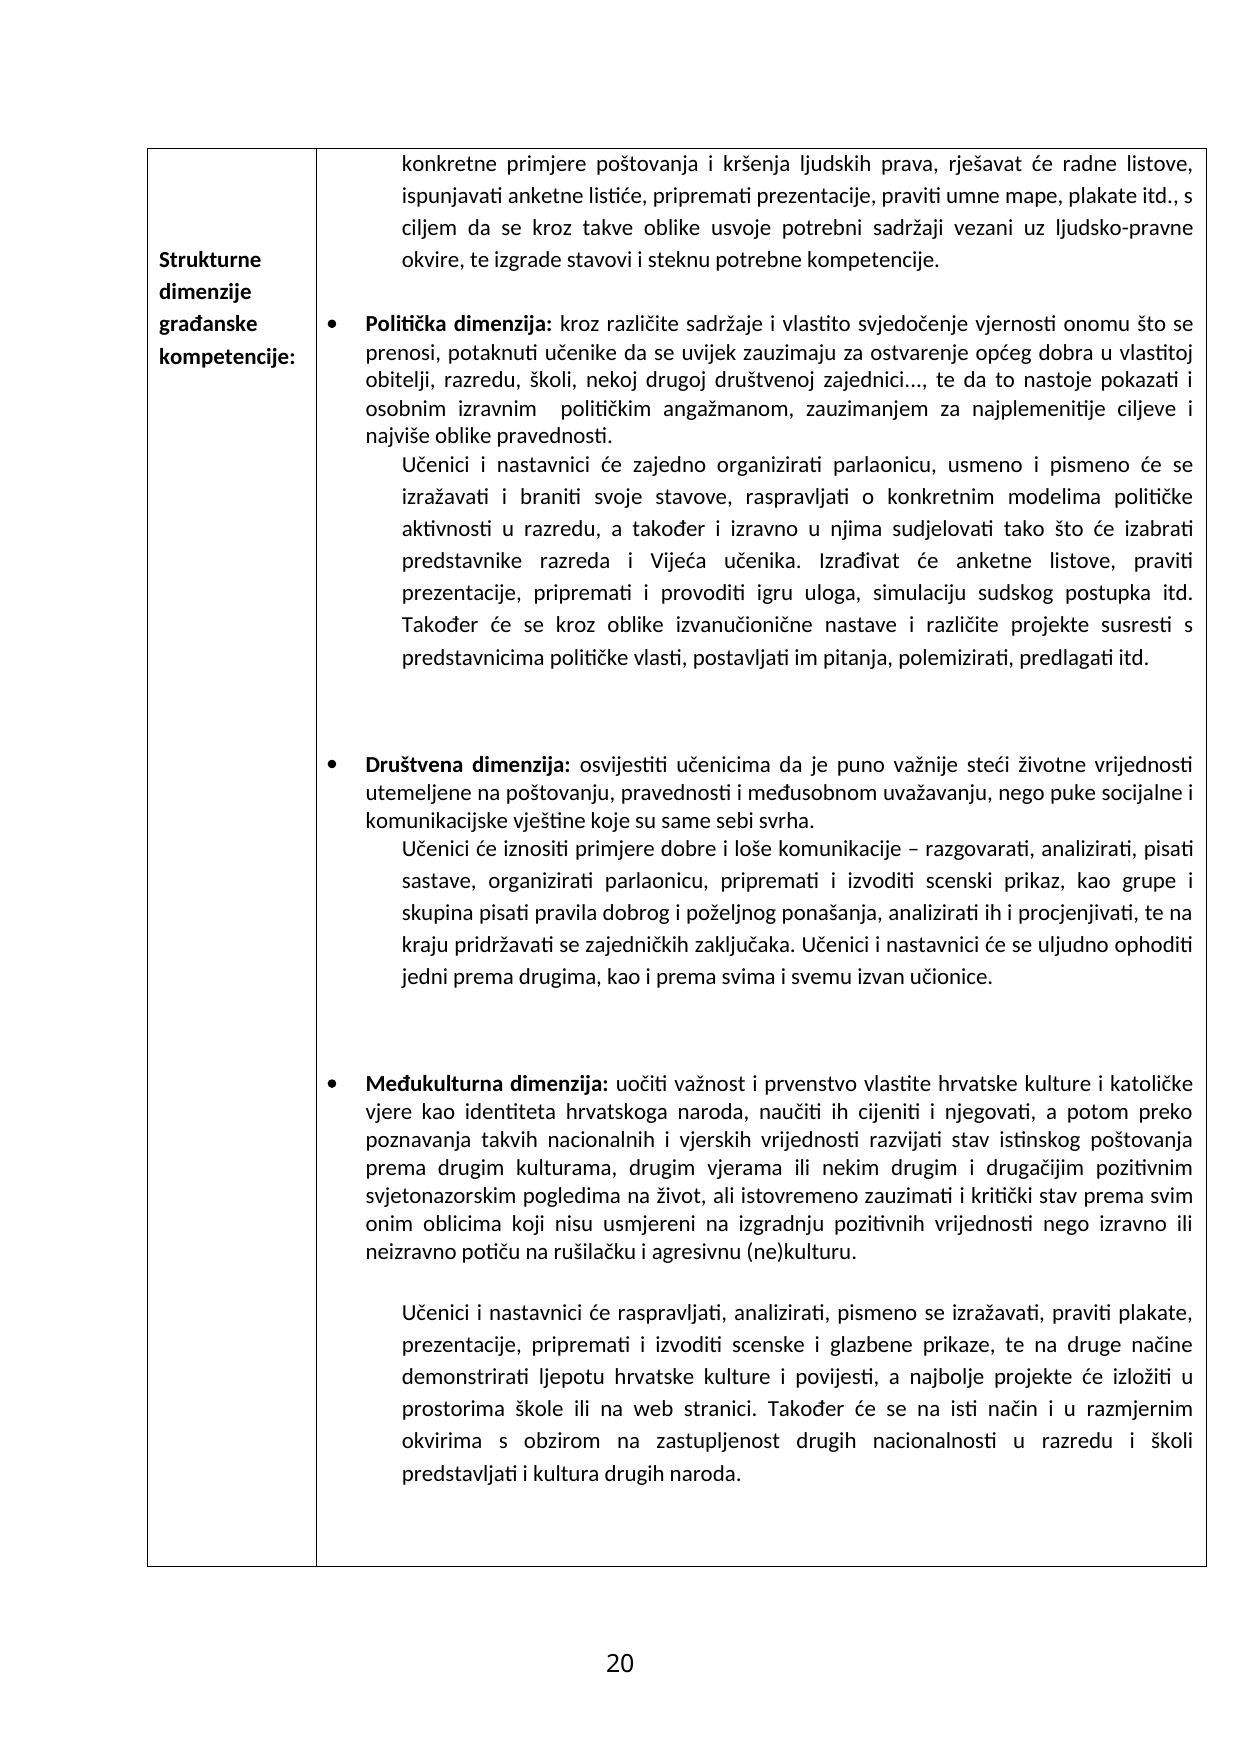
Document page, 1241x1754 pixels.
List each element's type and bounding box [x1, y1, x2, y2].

table_cell [317, 149, 1206, 1566]
table_cell [148, 149, 316, 1566]
